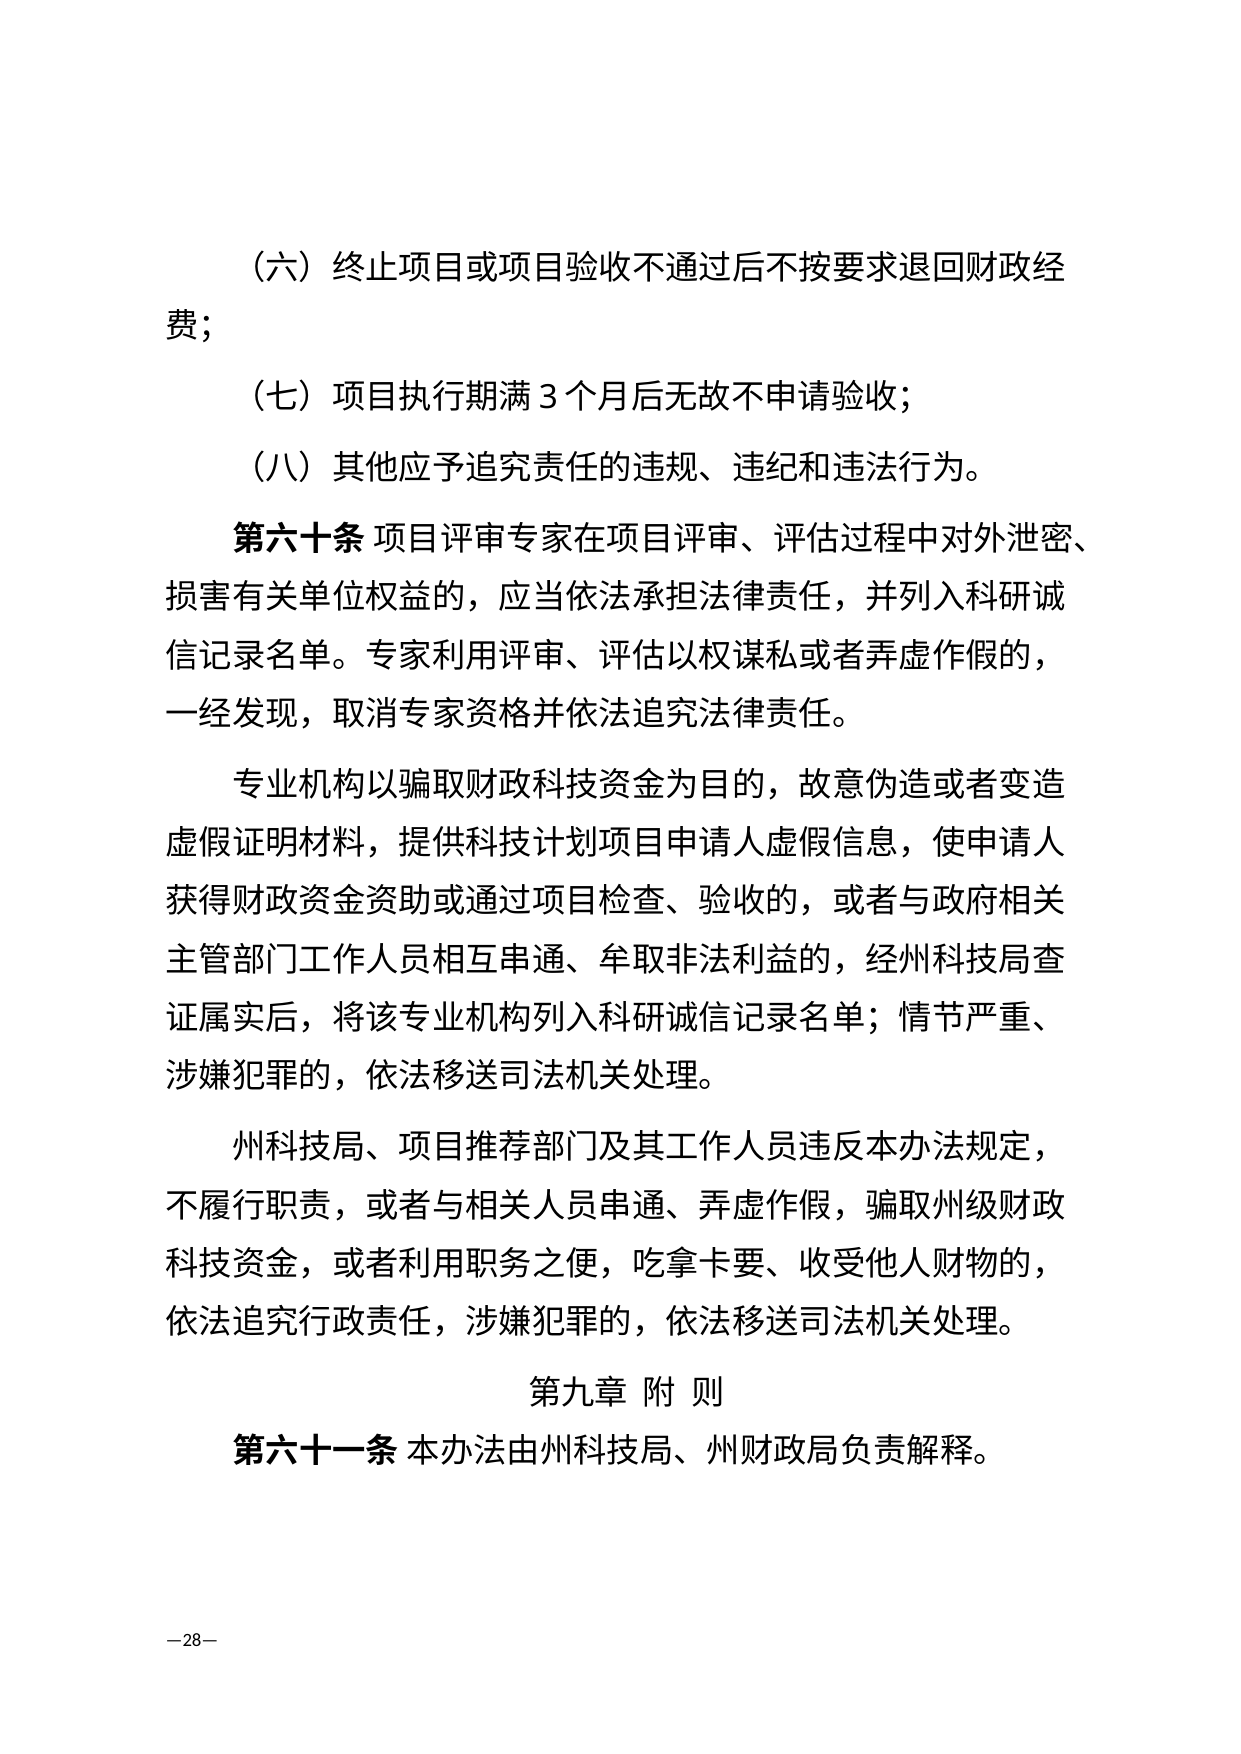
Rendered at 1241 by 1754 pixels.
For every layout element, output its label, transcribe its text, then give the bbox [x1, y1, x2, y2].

text 第九章 附 则 [165, 1358, 1087, 1416]
text 州科技局、项目推荐部门及其工作人员违反本办法规定，不履行职责，或者与相关人员串通、弄虚作假，骗取州级财政科技资金，或者利用职务之便，吃拿卡要、收受他人财物的，依法追究行政责任，涉嫌犯罪的，依法移送司法机关处理。 [165, 1112, 1087, 1345]
text （六）终止项目或项目验收不通过后不按要求退回财政经费； [165, 233, 1087, 349]
text （七）项目执行期满3个月后无故不申请验收； [165, 362, 1087, 420]
text 第六十条 项目评审专家在项目评审、评估过程中对外泄密、损害有关单位权益的，应当依法承担法律责任，并列入科研诚信记录名单。专家利用评审、评估以权谋私或者弄虚作假的，一经发现，取消专家资格并依法追究法律责任。 [165, 504, 1087, 737]
text 专业机构以骗取财政科技资金为目的，故意伪造或者变造虚假证明材料，提供科技计划项目申请人虚假信息，使申请人获得财政资金资助或通过项目检查、验收的，或者与政府相关主管部门工作人员相互串通、牟取非法利益的，经州科技局查证属实后，将该专业机构列入科研诚信记录名单；情节严重、涉嫌犯罪的，依法移送司法机关处理。 [165, 749, 1087, 1099]
text （八）其他应予追究责任的违规、违纪和违法行为。 [165, 433, 1087, 491]
text 第六十一条 本办法由州科技局、州财政局负责解释。 [165, 1416, 1087, 1474]
